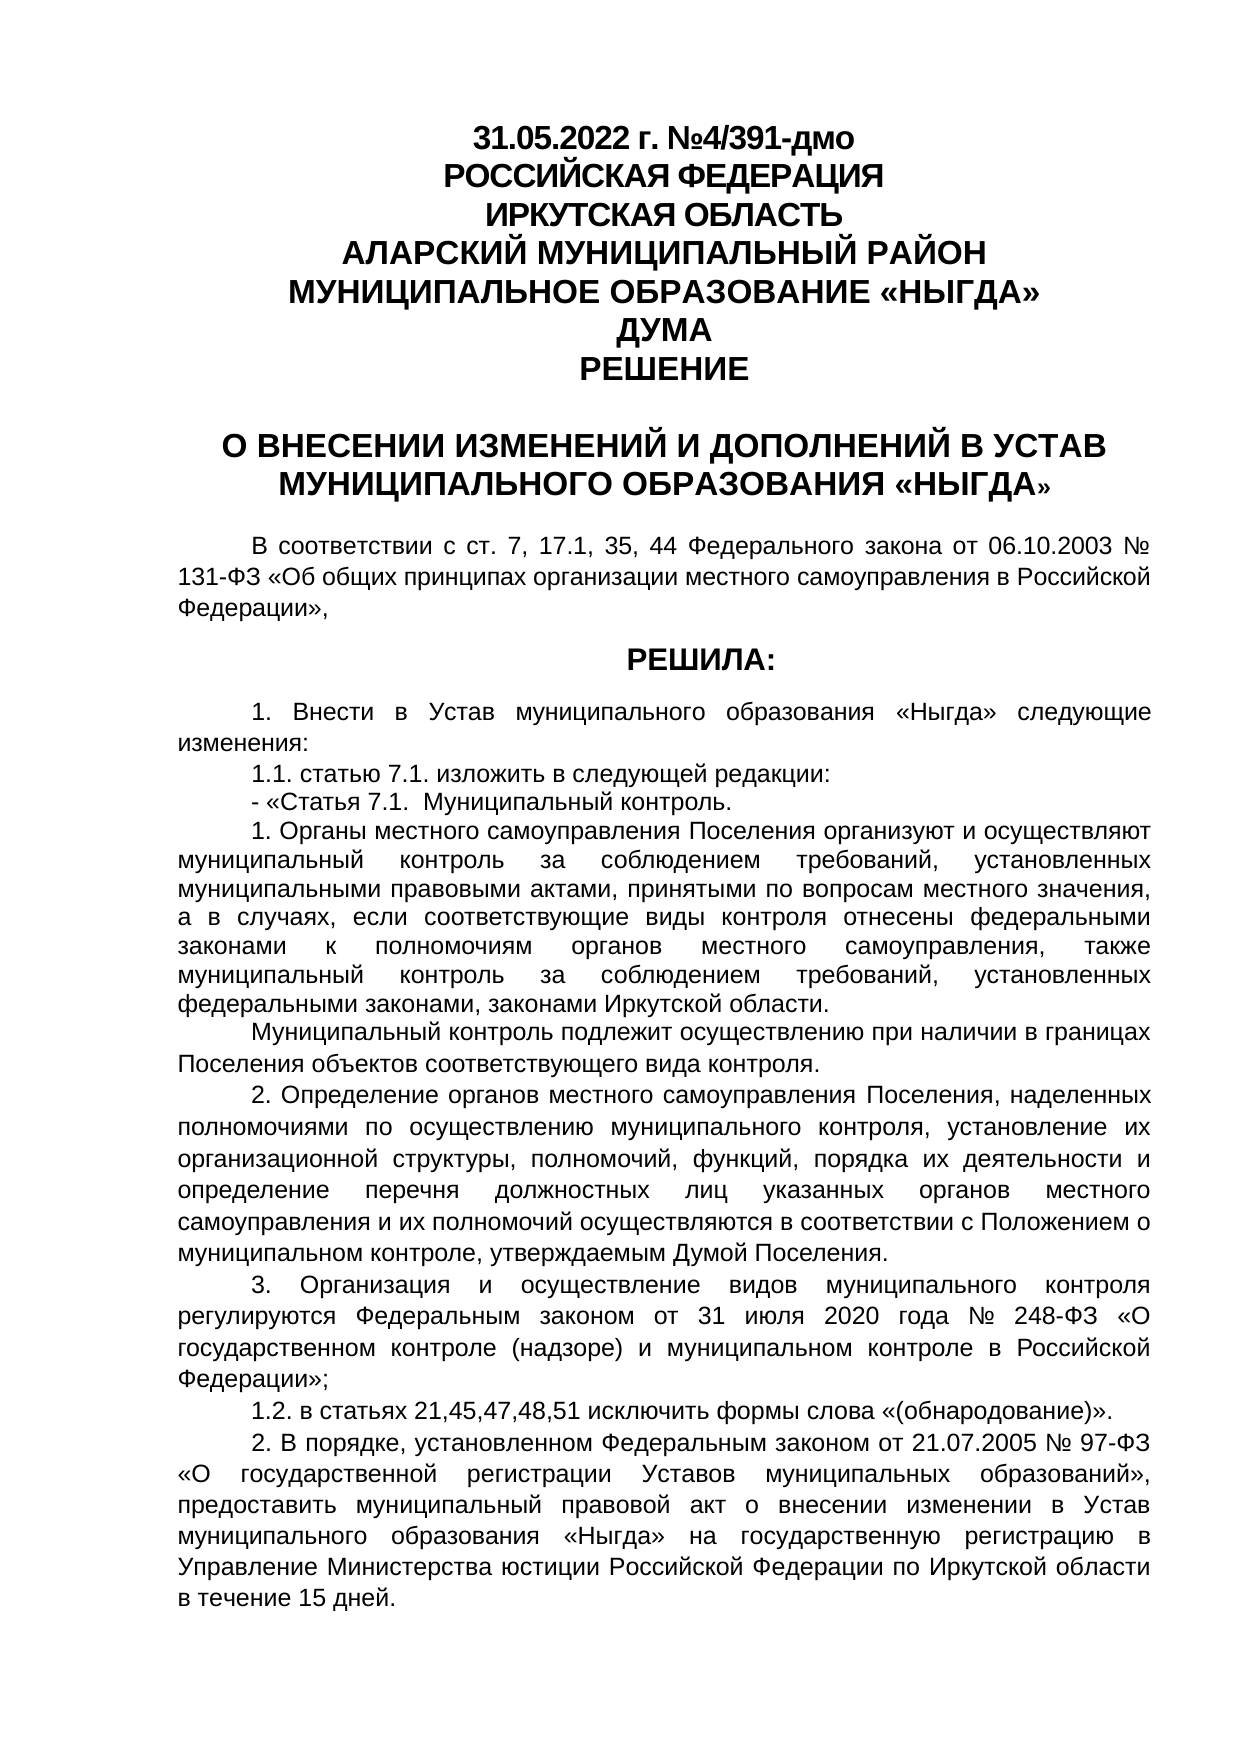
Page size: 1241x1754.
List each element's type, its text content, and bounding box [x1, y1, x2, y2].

text - «Статья 7.1. Муниципальный контроль. [177, 787, 1152, 816]
text РОССИЙСКАЯ ФЕДЕРАЦИЯ [177, 157, 1152, 195]
text 1.1. статью 7.1. изложить в следующей редакции: [177, 758, 1152, 787]
text ИРКУТСКАЯ ОБЛАСТЬ [177, 195, 1152, 233]
text 31.05.2022 г. №4/391-дмо [177, 118, 1152, 157]
text 2. Определение органов местного самоуправления Поселения, наделенных полномочиями по осуществлению муниципального контроля, установление их организационной структуры, полномочий, функций, порядка их деятельности и определение перечня должностных лиц указанных органов местного самоуправления и их полномочий осуществляются в соответствии с Положением о муниципальном контроле, утверждаемым Думой Поселения. [177, 1080, 1152, 1267]
text 2. В порядке, установленном Федеральным законом от 21.07.2005 № 97-ФЗ «О государственной регистрации Уставов муниципальных образований», предоставить муниципальный правовой акт о внесении изменении в Устав муниципального образования «Ныгда» на государственную регистрацию в Управление Министерства юстиции Российской Федерации по Иркутской области в течение 15 дней. [177, 1428, 1152, 1612]
text ДУМА [177, 310, 1152, 349]
text РЕШИЛА: [177, 641, 1152, 677]
text 1.2. в статьях 21,45,47,48,51 исключить формы слова «(обнародование)». [177, 1396, 1152, 1425]
text 1. Внести в Устав муниципального образования «Ныгда» следующие изменения: [177, 696, 1152, 756]
text 3. Организация и осуществление видов муниципального контроля регулируются Федеральным законом от 31 июля 2020 года № 248-ФЗ «О государственном контроле (надзоре) и муниципальном контроле в Российской Федерации»; [177, 1270, 1152, 1393]
text РЕШЕНИЕ [177, 349, 1152, 387]
text АЛАРСКИЙ МУНИЦИПАЛЬНЫЙ РАЙОН [177, 233, 1152, 272]
text МУНИЦИПАЛЬНОЕ ОБРАЗОВАНИЕ «НЫГДА» [177, 272, 1152, 310]
text 1. Органы местного самоуправления Поселения организуют и осуществляют муниципальный контроль за соблюдением требований, установленных муниципальными правовыми актами, принятыми по вопросам местного значения, а в случаях, если соответствующие виды контроля отнесены федеральными законами к полномочиям органов местного самоуправления, также муниципальный контроль за соблюдением требований, установленных федеральными законами, законами Иркутской области. [177, 816, 1152, 1017]
text В соответствии с ст. 7, 17.1, 35, 44 Федерального закона от 06.10.2003 № 131-ФЗ «Об общих принципах организации местного самоуправления в Российской Федерации», [177, 531, 1152, 622]
text Муниципальный контроль подлежит осуществлению при наличии в границах Поселения объектов соответствующего вида контроля. [177, 1017, 1152, 1078]
text О ВНЕСЕНИИ ИЗМЕНЕНИЙ И ДОПОЛНЕНИЙ В УСТАВ МУНИЦИПАЛЬНОГО ОБРАЗОВАНИЯ «НЫГДА» [177, 426, 1152, 502]
